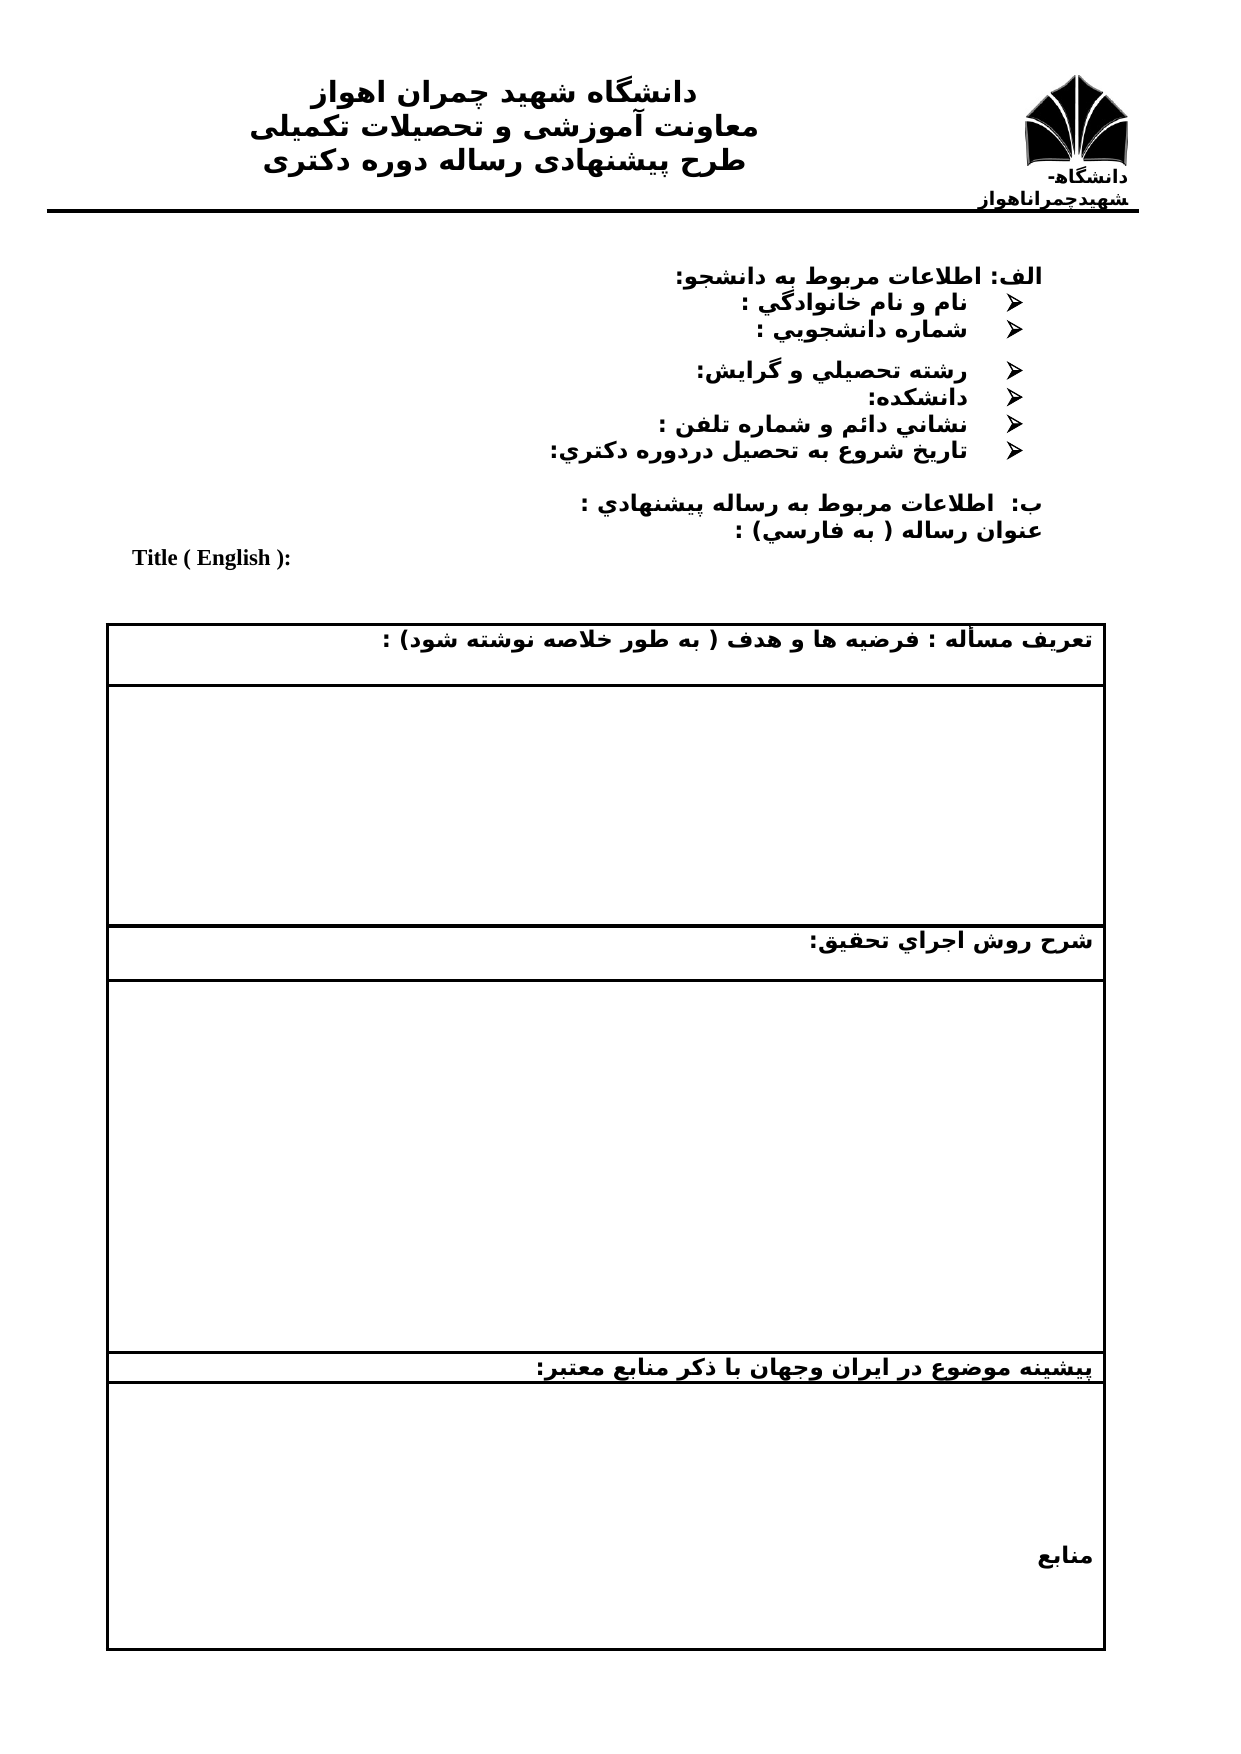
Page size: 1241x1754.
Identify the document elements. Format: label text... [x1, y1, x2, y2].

table_cell رشته تحصيلي و گرايش: [121, 343, 1054, 384]
table_cell [109, 687, 1103, 924]
picture [1025, 75, 1128, 166]
table_cell شرح روش اجراي تحقيق: [109, 928, 1103, 979]
table_cell نشاني دائم و شماره تلفن : [121, 411, 1054, 437]
table_cell نام و نام خانوادگي : [121, 290, 1054, 316]
table_cell منابع [109, 1384, 1103, 1648]
table_cell Title ( English ): [121, 544, 1054, 570]
table_header تعريف مسأله : فرضيه ها و هدف ( به طور خلاصه نوشته شود) : [109, 626, 1103, 684]
table_header الف: اطلاعات مربوط به دانشجو: [121, 263, 1054, 289]
table_cell شماره دانشجويي : [121, 316, 1054, 343]
table_cell عنوان رساله ( به فارسي‌) : [121, 517, 1054, 544]
table_cell تاريخ شروع به تحصيل دردوره دكتري: [121, 438, 1054, 464]
table_cell [109, 982, 1103, 1351]
table_cell دانشكده: [121, 384, 1054, 411]
table_header ب: اطلاعات مربوط به رساله پيشنهادي : [121, 491, 1054, 517]
table_cell پيشينه موضوع در ايران وجهان با ذكر منابع معتبر: [109, 1354, 1103, 1381]
